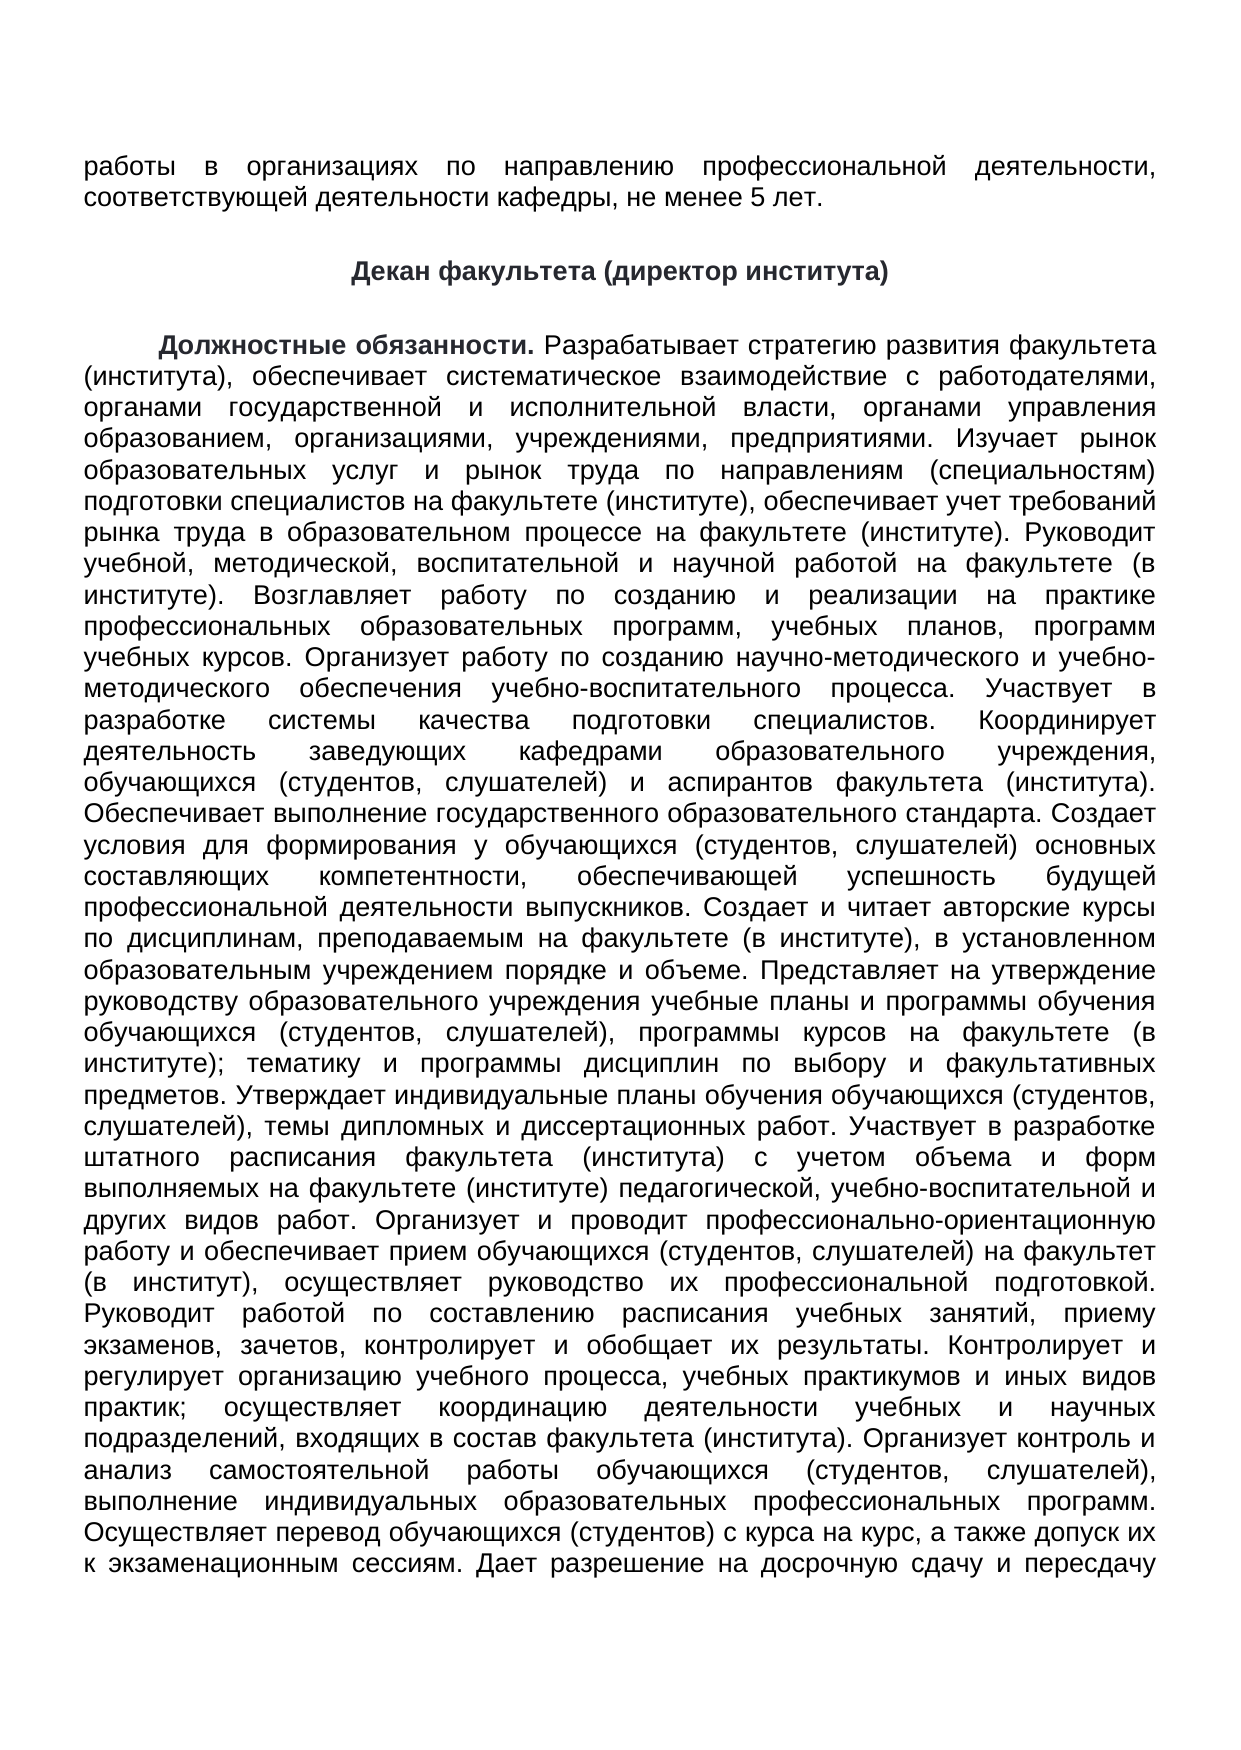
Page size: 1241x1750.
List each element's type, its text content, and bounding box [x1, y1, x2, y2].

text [83, 329, 1157, 1579]
subtitle Декан факультета (директор института) [83, 255, 1157, 286]
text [83, 150, 1157, 212]
